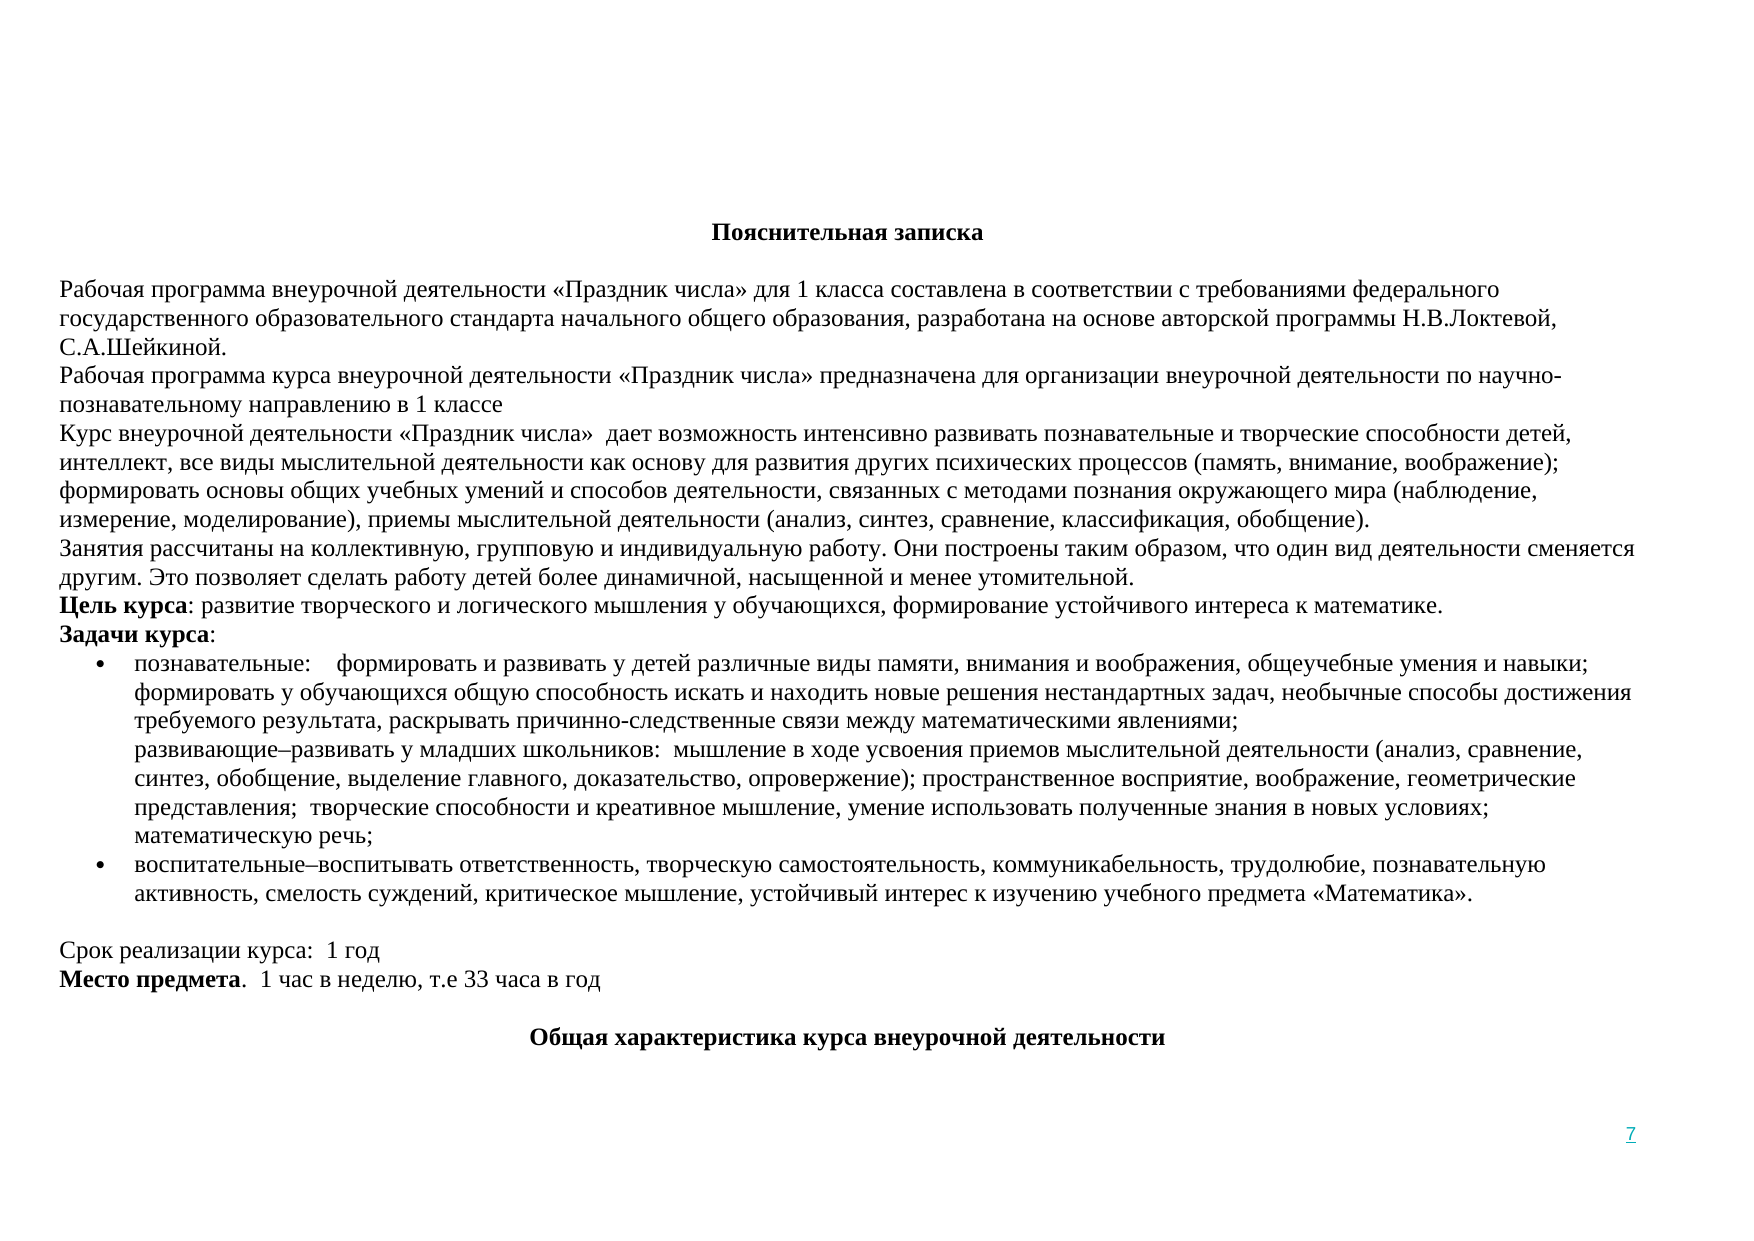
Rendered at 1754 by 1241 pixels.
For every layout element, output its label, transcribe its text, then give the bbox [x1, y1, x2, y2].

text Срок реализации курса: 1 год [59, 936, 1636, 964]
text Цель курса: развитие творческого и логического мышления у обучающихся, формирование устойчивого интереса к математике. [59, 591, 1636, 619]
text Рабочая программа внеурочной деятельности «Праздник числа» для 1 класса составлена в соответствии с требованиями федерального государственного образовательного стандарта начального общего образования, разработана на основе авторской программы Н.В.Локтевой, С.А.Шейкиной. [59, 274, 1636, 361]
text Рабочая программа курса внеурочной деятельности «Праздник числа» предназначена для организации внеурочной деятельности по научно-познавательному направлению в 1 классе [59, 361, 1636, 418]
text Место предмета. 1 час в неделю, т.е 33 часа в год [59, 964, 1636, 993]
text Общая характеристика курса внеурочной деятельности [59, 1022, 1636, 1051]
list воспитательные–воспитывать ответственность, творческую самостоятельность, коммуникабельность, трудолюбие, познавательную активность, смелость суждений, критическое мышление, устойчивый интерес к изучению учебного предмета «Математика». [97, 849, 1636, 907]
text Пояснительная записка [59, 217, 1636, 246]
text Задачи курса: [59, 619, 1636, 648]
list познавательные: формировать и развивать у детей различные виды памяти, внимания и воображения, общеучебные умения и навыки; формировать у обучающихся общую способность искать и находить новые решения нестандартных задач, необычные способы достижения требуемого результата, раскрывать причинно-следственные связи между математическими явлениями; [97, 648, 1636, 734]
text развивающие–развивать у младших школьников: мышление в ходе усвоения приемов мыслительной деятельности (анализ, сравнение, синтез, обобщение, выделение главного, доказательство, опровержение); пространственное восприятие, воображение, геометрические представления; творческие способности и креативное мышление, умение использовать полученные знания в новых условиях; математическую речь; [134, 734, 1636, 849]
text Курс внеурочной деятельности «Праздник числа» дает возможность интенсивно развивать познавательные и творческие способности детей, интеллект, все виды мыслительной деятельности как основу для развития других психических процессов (память, внимание, воображение); формировать основы общих учебных умений и способов деятельности, связанных с методами познания окружающего мира (наблюдение, измерение, моделирование), приемы мыслительной деятельности (анализ, синтез, сравнение, классификация, обобщение). [59, 418, 1636, 533]
text Занятия рассчитаны на коллективную, групповую и индивидуальную работу. Они построены таким образом, что один вид деятельности сменяется другим. Это позволяет сделать работу детей более динамичной, насыщенной и менее утомительной. [59, 533, 1636, 591]
